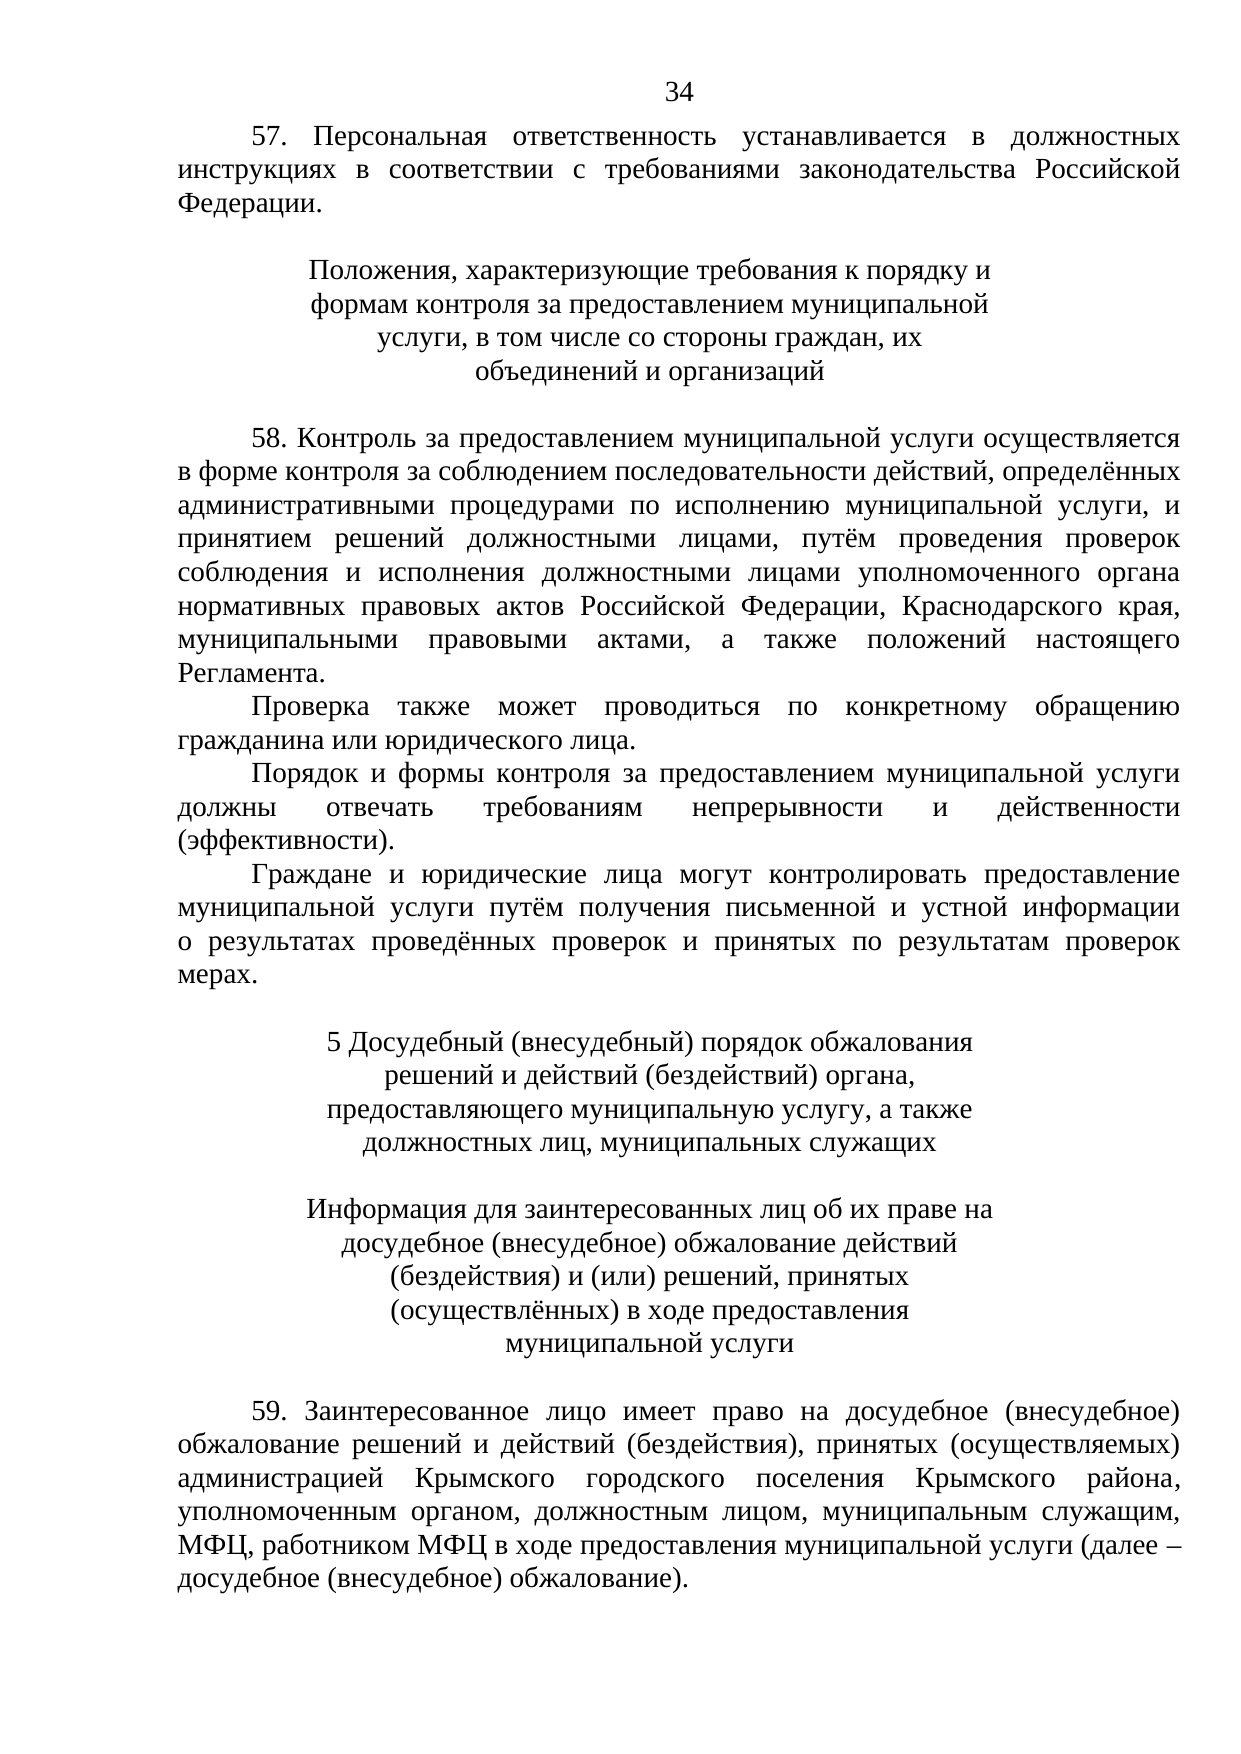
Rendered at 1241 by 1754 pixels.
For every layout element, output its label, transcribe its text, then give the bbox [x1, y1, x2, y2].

text 5 Досудебный (внесудебный) порядок обжалования решений и действий (бездействий) органа, предоставляющего муниципальную услугу, а также должностных лиц, муниципальных служащих [295, 1024, 1004, 1158]
text 58. Контроль за предоставлением муниципальной услуги осуществляется в форме контроля за соблюдением последовательности действий, определённых административными процедурами по исполнению муниципальной услуги, и принятием решений должностными лицами, путём проведения проверок соблюдения и исполнения должностными лицами уполномоченного органа нормативных правовых актов Российской Федерации, Краснодарского края, муниципальными правовыми актами, а также положений настоящего Регламента. [177, 420, 1181, 688]
text Порядок и формы контроля за предоставлением муниципальной услуги должны отвечать требованиям непрерывности и действенности (эффективности). [177, 755, 1181, 856]
text Положения, характеризующие требования к порядку и формам контроля за предоставлением муниципальной услуги, в том числе со стороны граждан, их объединений и организаций [295, 252, 1004, 386]
text 59. Заинтересованное лицо имеет право на досудебное (внесудебное) обжалование решений и действий (бездействия), принятых (осуществляемых) администрацией Крымского городского поселения Крымского района, уполномоченным органом, должностным лицом, муниципальным служащим, МФЦ, работником МФЦ в ходе предоставления муниципальной услуги (далее – досудебное (внесудебное) обжалование). [177, 1393, 1181, 1594]
text Граждане и юридические лица могут контролировать предоставление муниципальной услуги путём получения письменной и устной информации о результатах проведённых проверок и принятых по результатам проверок мерах. [177, 856, 1181, 990]
text Проверка также может проводиться по конкретному обращению гражданина или юридического лица. [177, 688, 1181, 755]
text Информация для заинтересованных лиц об их праве на досудебное (внесудебное) обжалование действий (бездействия) и (или) решений, принятых (осуществлённых) в ходе предоставления муниципальной услуги [295, 1191, 1004, 1359]
text 57. Персональная ответственность устанавливается в должностных инструкциях в соответствии с требованиями законодательства Российской Федерации. [177, 118, 1181, 219]
